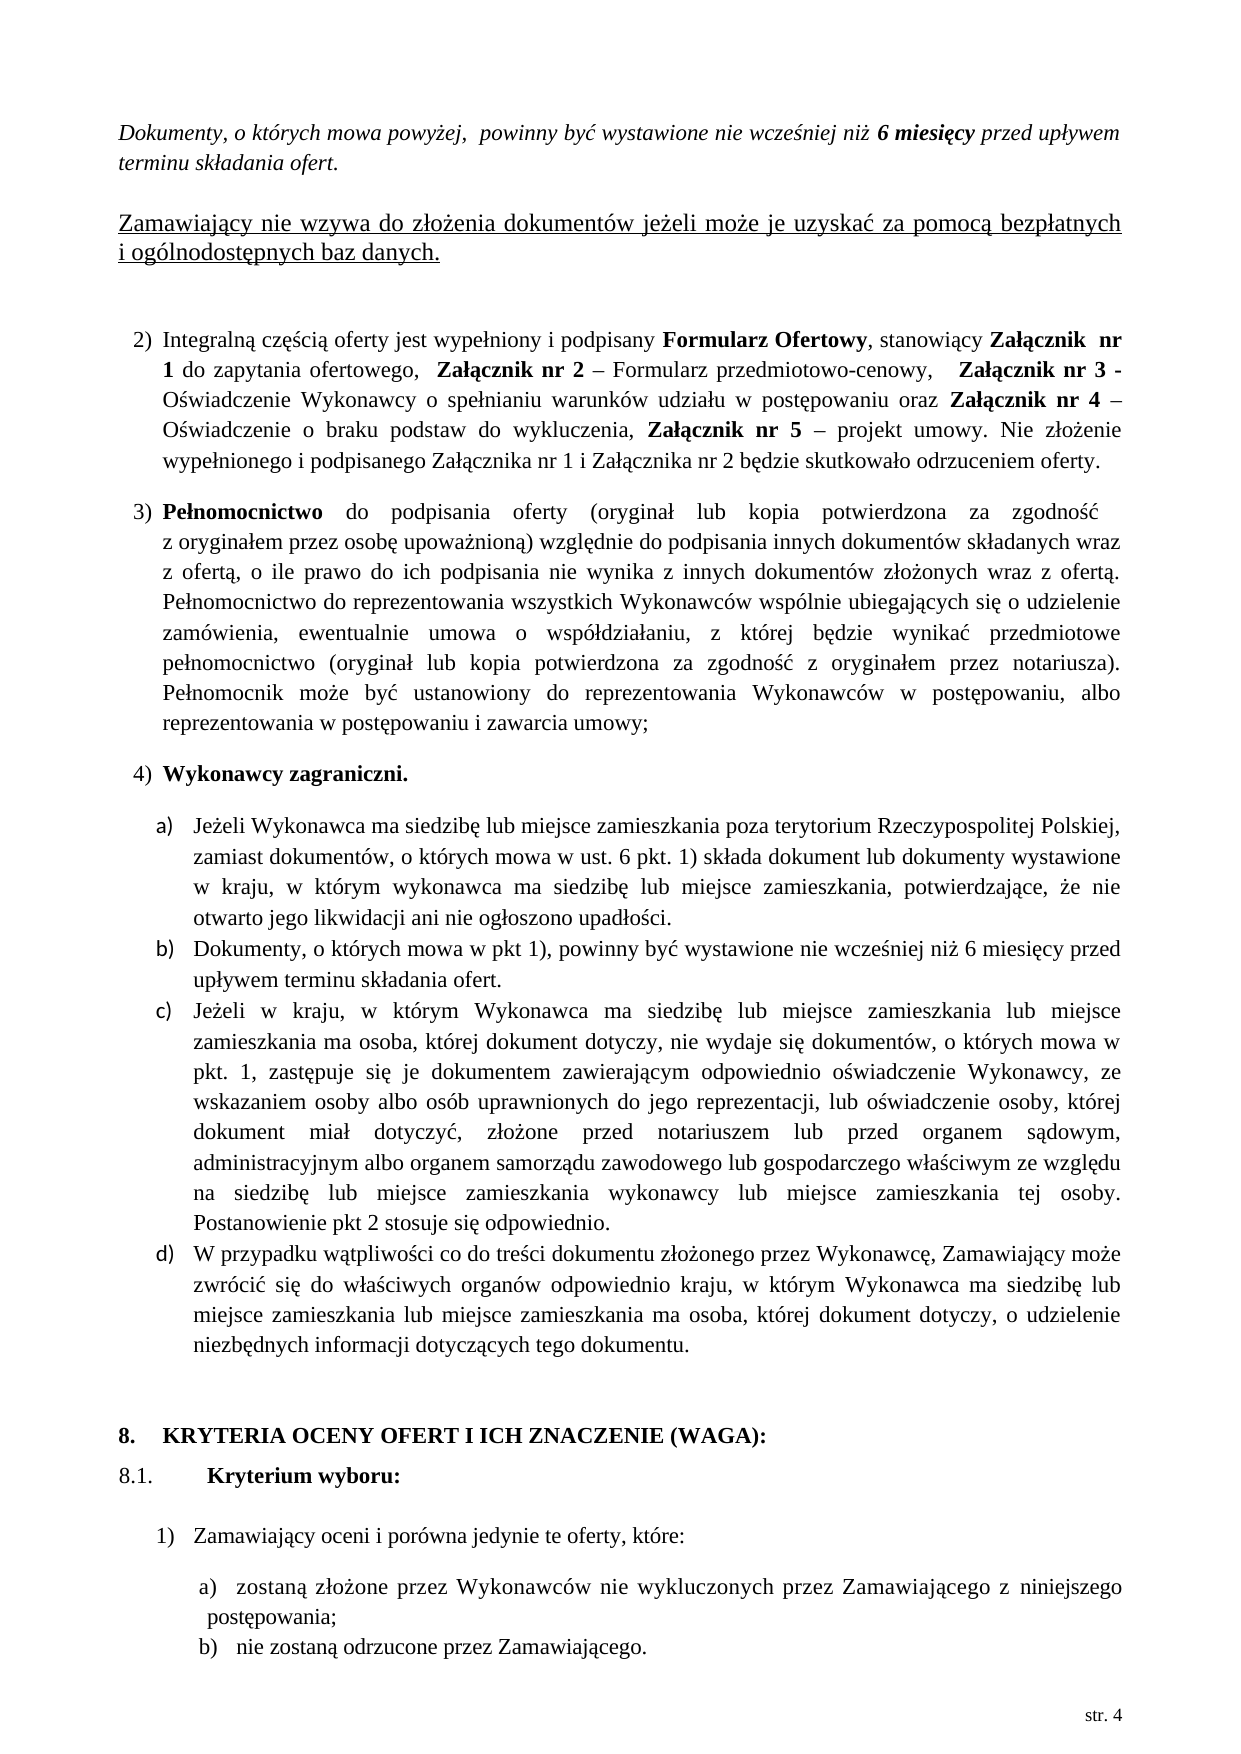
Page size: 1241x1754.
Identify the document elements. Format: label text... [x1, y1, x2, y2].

list zostaną złożone przez Wykonawców nie wykluczonych przez Zamawiającego z niniejszego postępowania; [199, 1573, 1122, 1629]
list Dokumenty, o których mowa w pkt 1), powinny być wystawione nie wcześniej niż 6 miesięcy przed upływem terminu składania ofert. [156, 934, 1122, 992]
list Pełnomocnictwo do podpisania oferty (oryginał lub kopia potwierdzona za zgodność z oryginałem przez osobę upoważnioną) względnie do podpisania innych dokumentów składanych wraz z ofertą, o ile prawo do ich podpisania nie wynika z innych dokumentów złożonych wraz z ofertą. Pełnomocnictwo do reprezentowania wszystkich Wykonawców wspólnie ubiegających się o udzielenie zamówienia, ewentualnie umowa o współdziałaniu, z której będzie wynikać przedmiotowe pełnomocnictwo (oryginał lub kopia potwierdzona za zgodność z oryginałem przez notariusza). Pełnomocnik może być ustanowiony do reprezentowania Wykonawców w postępowaniu, albo reprezentowania w postępowaniu i zawarcia umowy; [133, 498, 1122, 736]
list KRYTERIA OCENY OFERT I ICH ZNACZENIE (WAGA): [118, 1422, 1122, 1448]
list Kryterium wyboru: [119, 1462, 1122, 1488]
list W przypadku wątpliwości co do treści dokumentu złożonego przez Wykonawcę, Zamawiający może zwrócić się do właściwych organów odpowiednio kraju, w którym Wykonawca ma siedzibę lub miejsce zamieszkania lub miejsce zamieszkania ma osoba, której dokument dotyczy, o udzielenie niezbędnych informacji dotyczących tego dokumentu. [156, 1239, 1122, 1358]
list Zamawiający oceni i porówna jedynie te oferty, które: [156, 1522, 1122, 1548]
list Wykonawcy zagraniczni. [133, 760, 1122, 787]
list Jeżeli Wykonawca ma siedzibę lub miejsce zamieszkania poza terytorium Rzeczypospolitej Polskiej, zamiast dokumentów, o których mowa w ust. 6 pkt. 1) składa dokument lub dokumenty wystawione w kraju, w którym wykonawca ma siedzibę lub miejsce zamieszkania, potwierdzające, że nie otwarto jego likwidacji ani nie ogłoszono upadłości. [156, 811, 1122, 930]
text Zamawiający nie wzywa do złożenia dokumentów jeżeli może je uzyskać za pomocą bezpłatnych i ogólnodostępnych baz danych. [118, 208, 1122, 233]
list Jeżeli w kraju, w którym Wykonawca ma siedzibę lub miejsce zamieszkania lub miejsce zamieszkania ma osoba, której dokument dotyczy, nie wydaje się dokumentów, o których mowa w pkt. 1, zastępuje się je dokumentem zawierającym odpowiednio oświadczenie Wykonawcy, ze wskazaniem osoby albo osób uprawnionych do jego reprezentacji, lub oświadczenie osoby, której dokument miał dotyczyć, złożone przed notariuszem lub przed organem sądowym, administracyjnym albo organem samorządu zawodowego lub gospodarczego właściwym ze względu na siedzibę lub miejsce zamieszkania wykonawcy lub miejsce zamieszkania tej osoby. Postanowienie pkt 2 stosuje się odpowiednio. [156, 996, 1122, 1235]
text Dokumenty, o których mowa powyżej, powinny być wystawione nie wcześniej niż 6 miesięcy przed upływem terminu składania ofert. [118, 119, 1122, 175]
list Integralną częścią oferty jest wypełniony i podpisany Formularz Ofertowy, stanowiący Załącznik nr 1 do zapytania ofertowego, Załącznik nr 2 – Formularz przedmiotowo-cenowy, Załącznik nr 3 - Oświadczenie Wykonawcy o spełnianiu warunków udziału w postępowaniu oraz Załącznik nr 4 – Oświadczenie o braku podstaw do wykluczenia, Załącznik nr 5 – projekt umowy. Nie złożenie wypełnionego i podpisanego Załącznika nr 1 i Załącznika nr 2 będzie skutkowało odrzuceniem oferty. [133, 326, 1122, 473]
list nie zostaną odrzucone przez Zamawiającego. [199, 1633, 1122, 1660]
text Zamawiający nie wzywa do złożenia dokumentów jeżeli może je uzyskać za pomocą bezpłatnych i ogólnodostępnych baz danych. [118, 234, 1122, 266]
